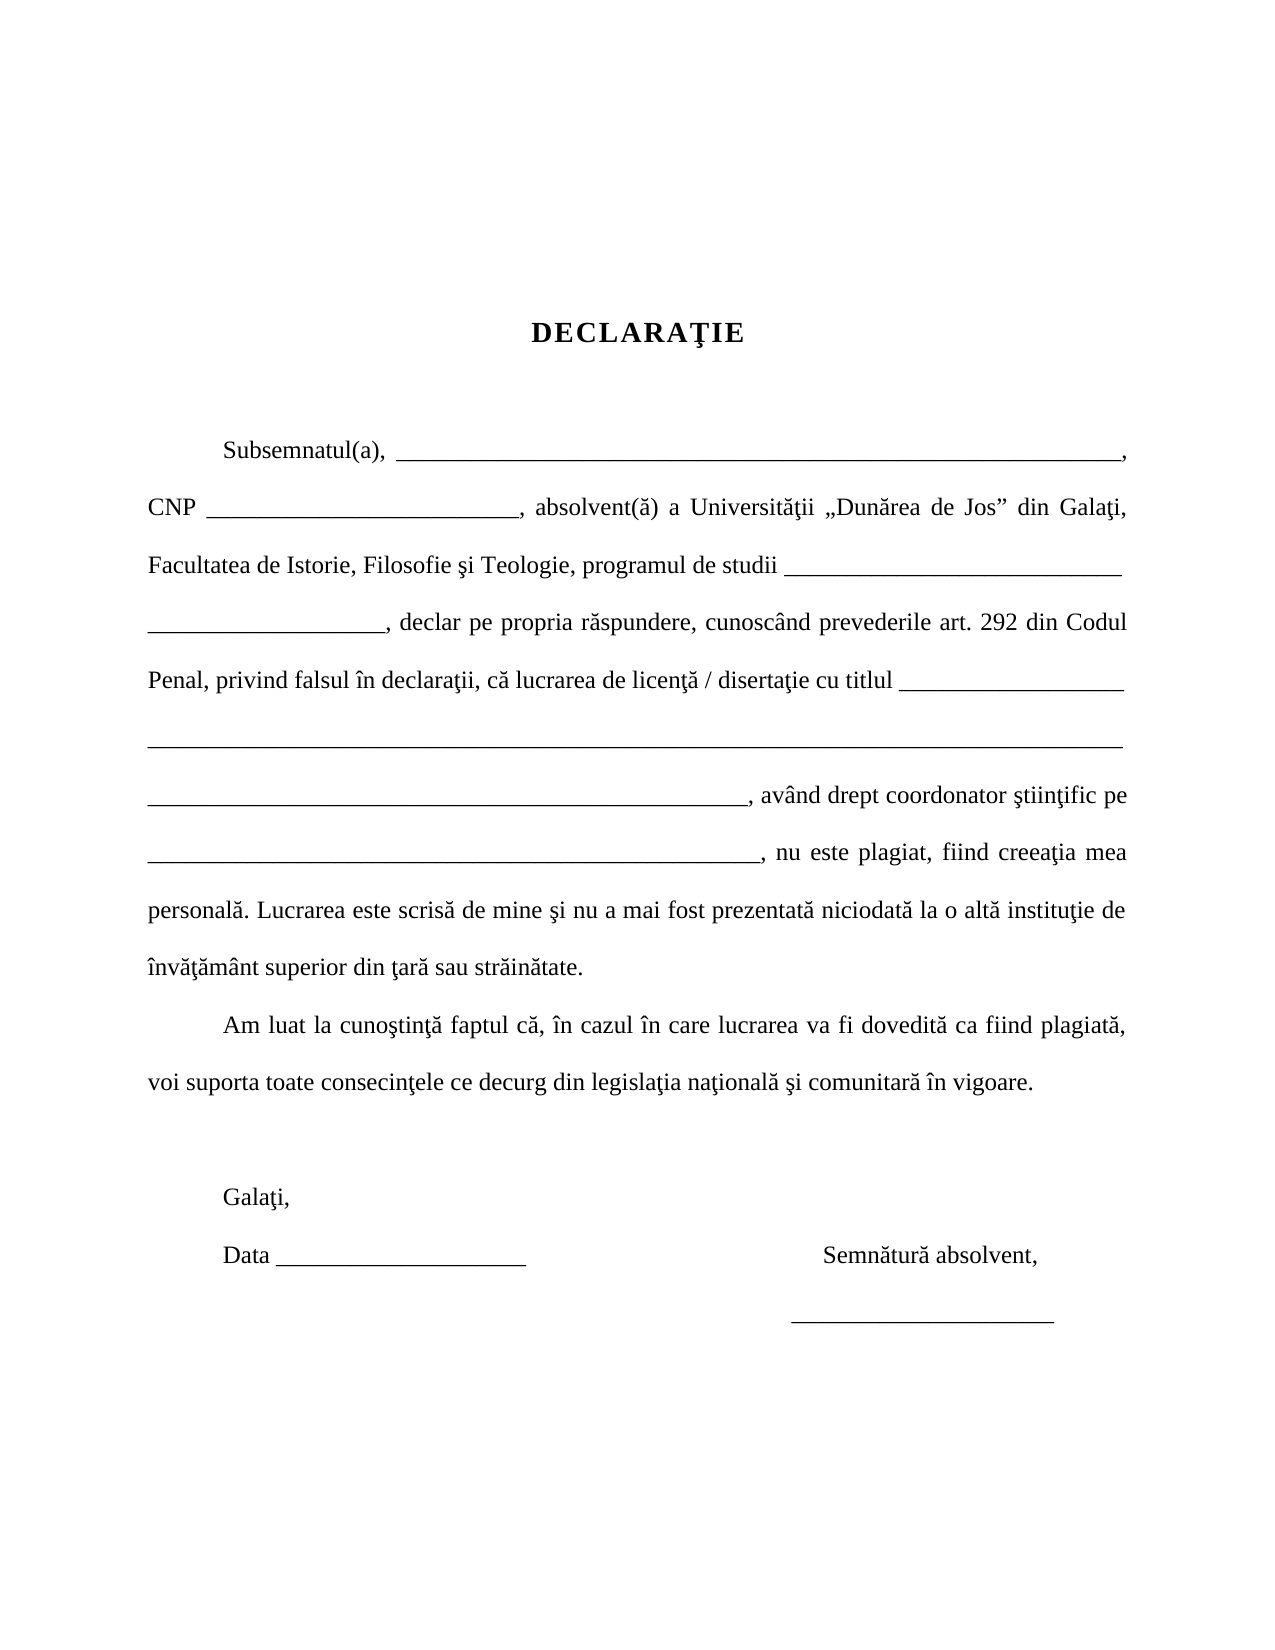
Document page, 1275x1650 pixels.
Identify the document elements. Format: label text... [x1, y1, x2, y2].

text _____________________ [148, 1297, 1127, 1326]
text Subsemnatul(a), __________________________________________________________, CNP _________________________, absolvent(ă) a Universităţii „Dunărea de Jos” din Galaţi, Facultatea de Istorie, Filosofie şi Teologie, programul de studii ___________________________ [148, 435, 1127, 578]
text Data ____________________ Semnătură absolvent, [148, 1240, 1127, 1268]
text DECLARAŢIE [148, 316, 1127, 349]
text ________________________________________________, având drept coordonator ştiinţific pe _________________________________________________, nu este plagiat, fiind creeaţia mea personală. Lucrarea este scrisă de mine şi nu a mai fost prezentată niciodată la o altă instituţie de învăţământ superior din ţară sau străinătate. [148, 780, 1127, 981]
text Am luat la cunoştinţă faptul că, în cazul în care lucrarea va fi dovedită ca fiind plagiată, voi suporta toate consecinţele ce decurg din legislaţia naţională şi comunitară în vigoare. [148, 1010, 1127, 1096]
text Galaţi, [148, 1182, 1127, 1211]
text ______________________________________________________________________________ [148, 722, 1127, 751]
text ___________________, declar pe propria răspundere, cunoscând prevederile art. 292 din Codul Penal, privind falsul în declaraţii, că lucrarea de licenţă / disertaţie cu titlul __________________ [148, 607, 1127, 693]
